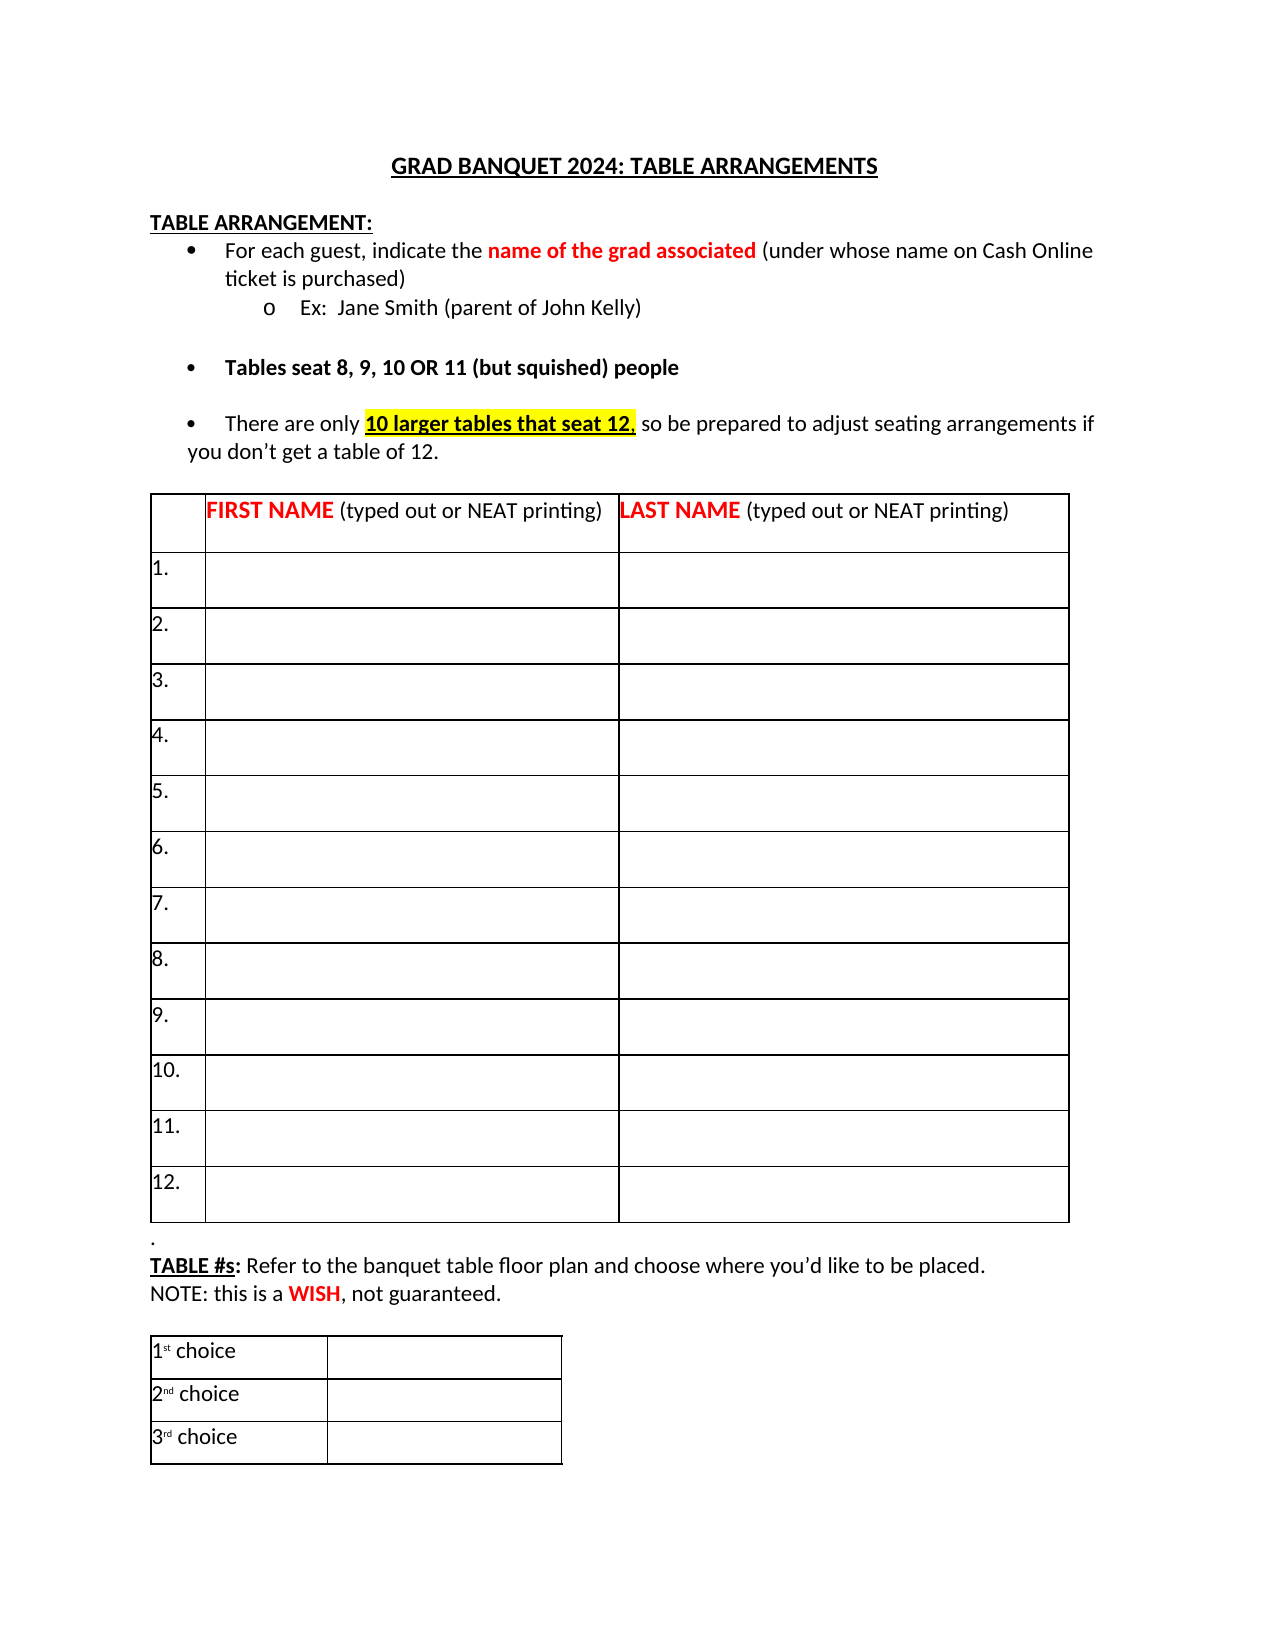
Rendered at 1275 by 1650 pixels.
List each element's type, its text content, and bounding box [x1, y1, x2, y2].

list Tables seat 8, 9, 10 OR 11 (but squished) people [187, 353, 1125, 381]
table_cell [328, 1422, 561, 1463]
table_cell [206, 665, 618, 719]
text GRAD BANQUET 2024: TABLE ARRANGEMENTS [150, 150, 1125, 181]
table_cell 3rd choice [152, 1422, 327, 1463]
table_cell [206, 1111, 618, 1166]
table_cell [620, 776, 1068, 831]
table_cell 10. [152, 1056, 205, 1110]
table_cell [620, 1167, 1068, 1221]
text TABLE ARRANGEMENT: [150, 208, 1125, 237]
table_cell 7. [152, 888, 205, 942]
table_cell [206, 1000, 618, 1054]
table_cell [206, 888, 618, 942]
table_header [328, 1337, 561, 1378]
list For each guest, indicate the name of the grad associated (under whose name on Cash Online ticket is purchased) [187, 237, 1125, 293]
text TABLE #s: Refer to the banquet table floor plan and choose where you’d like to be placed. [150, 1251, 1125, 1279]
table_cell [620, 1000, 1068, 1054]
table_header 1st choice [152, 1337, 327, 1378]
table_cell 2nd choice [152, 1380, 327, 1421]
table_cell 11. [152, 1111, 205, 1166]
table_cell [620, 553, 1068, 607]
table_cell [206, 1056, 618, 1110]
table_cell 12. [152, 1167, 205, 1221]
table_cell [206, 944, 618, 998]
table_cell [206, 776, 618, 831]
table_cell [620, 721, 1068, 775]
table_cell [206, 832, 618, 886]
table_cell 5. [152, 776, 205, 831]
list Ex: Jane Smith (parent of John Kelly) [262, 293, 1125, 322]
table_cell 2. [152, 609, 205, 663]
list There are only 10 larger tables that seat 12, so be prepared to adjust seating arrangements if you don’t get a table of 12. [187, 409, 1125, 465]
table_cell 9. [152, 1000, 205, 1054]
table_cell 6. [152, 832, 205, 886]
table_cell 1. [152, 553, 205, 607]
table_cell [206, 609, 618, 663]
table_cell [620, 665, 1068, 719]
text NOTE: this is a WISH, not guaranteed. [150, 1279, 1125, 1307]
table_cell [206, 553, 618, 607]
table_cell [620, 832, 1068, 886]
table_cell [620, 888, 1068, 942]
table_cell 8. [152, 944, 205, 998]
table_header LAST NAME (typed out or NEAT printing) [620, 495, 1068, 551]
table_header FIRST NAME (typed out or NEAT printing) [206, 495, 618, 551]
table_cell [206, 721, 618, 775]
table_cell [620, 1111, 1068, 1166]
table_cell 3. [152, 665, 205, 719]
table_cell [328, 1380, 561, 1421]
table_cell 4. [152, 721, 205, 775]
table_header [152, 495, 205, 551]
table_cell [206, 1167, 618, 1221]
table_cell [620, 1056, 1068, 1110]
text . [150, 1223, 1125, 1251]
table_cell [620, 609, 1068, 663]
table_cell [620, 944, 1068, 998]
